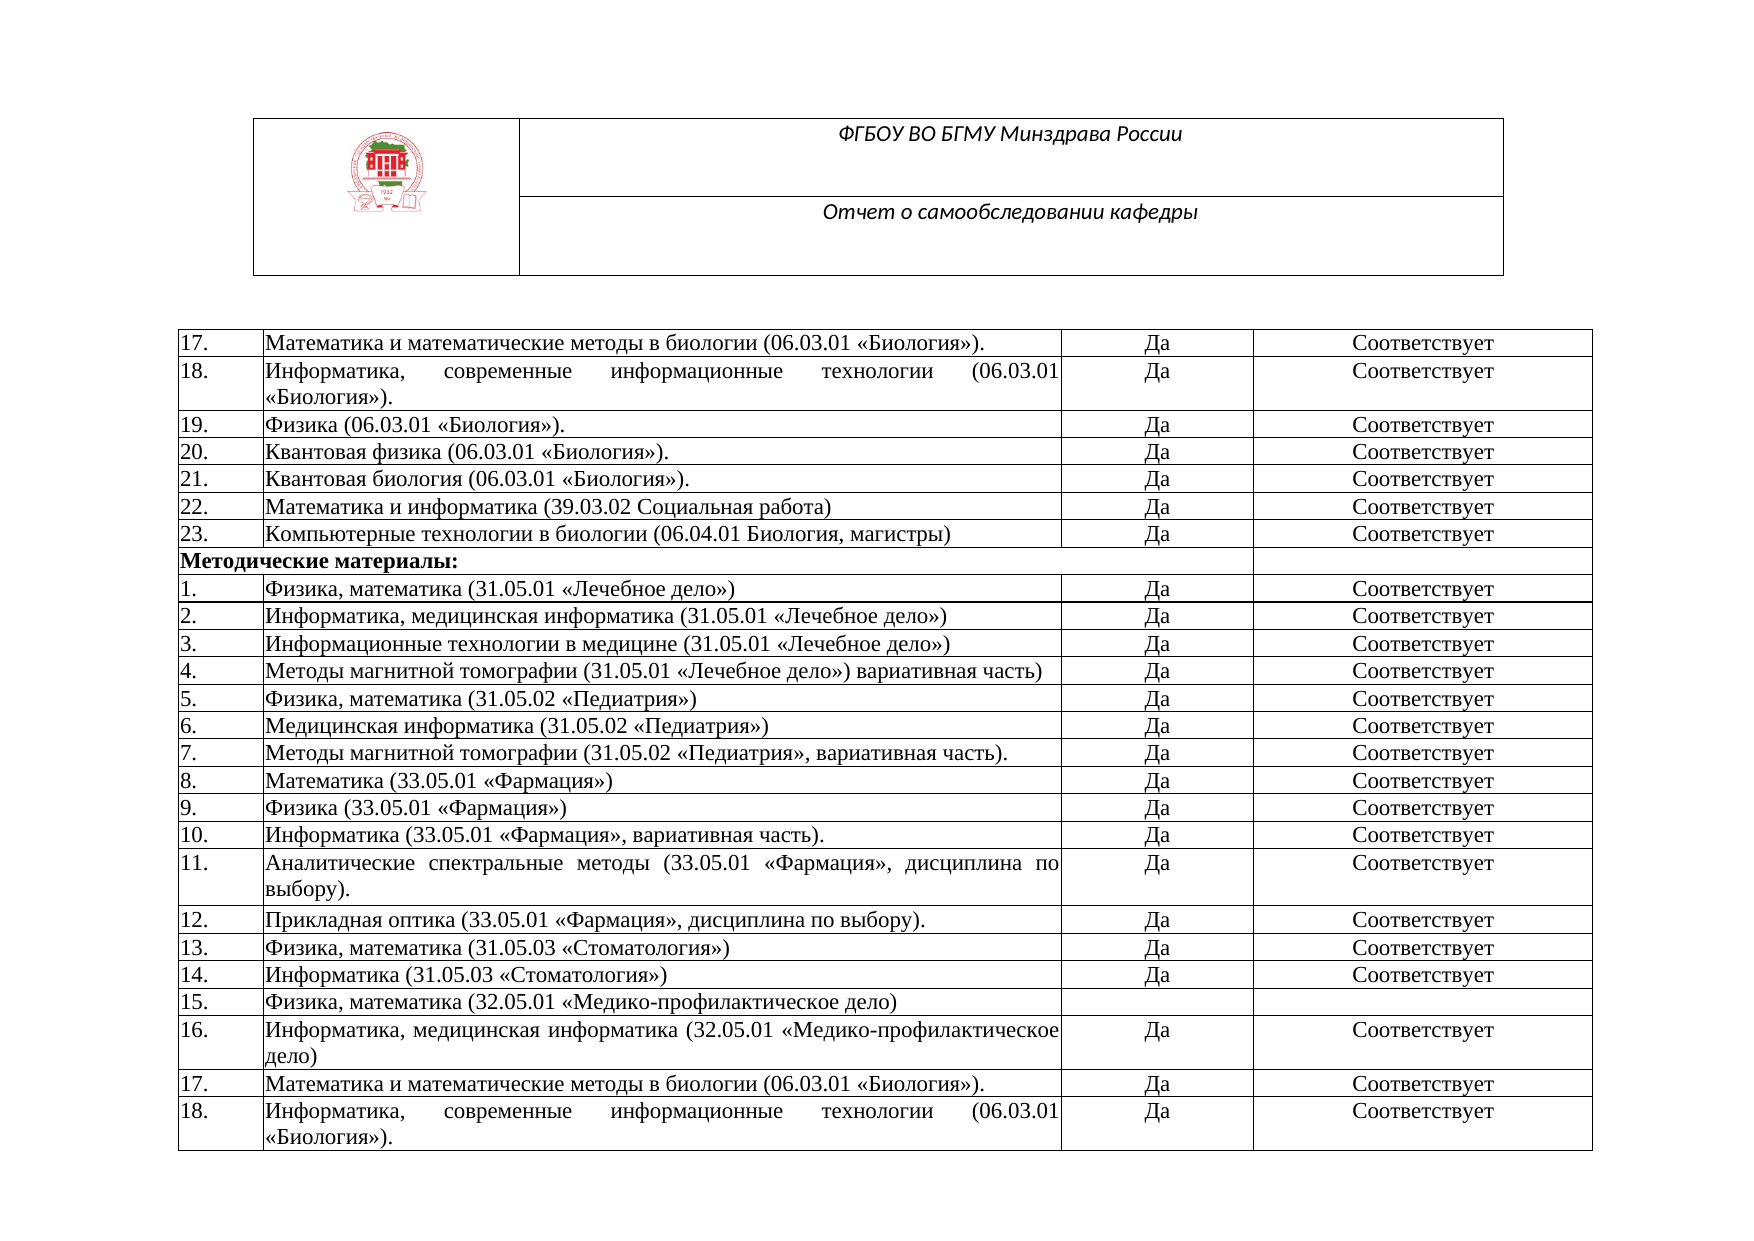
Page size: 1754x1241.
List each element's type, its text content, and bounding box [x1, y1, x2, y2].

table_cell Да [1062, 822, 1253, 848]
table_cell [179, 438, 263, 464]
table_cell [179, 630, 263, 656]
table_cell Да [1062, 906, 1253, 933]
table_cell Физика (33.05.01 «Фармация») [264, 794, 1061, 821]
table_cell [179, 767, 263, 793]
table_cell Соответствует [1254, 465, 1592, 492]
table_cell Информатика (33.05.01 «Фармация», вариативная часть). [264, 822, 1061, 848]
table_cell [179, 739, 263, 766]
table_cell Да [1062, 603, 1253, 629]
table_cell Соответствует [1254, 493, 1592, 519]
table_cell Физика, математика (32.05.01 «Медико-профилактическое дело) [264, 989, 1061, 1015]
table_cell [179, 822, 263, 848]
table_cell Соответствует [1254, 357, 1592, 409]
table_cell [179, 1097, 263, 1150]
table_cell Да [1062, 1070, 1253, 1096]
table_cell Соответствует [1254, 411, 1592, 437]
table_cell Соответствует [1254, 630, 1592, 656]
table_cell Да [1062, 357, 1253, 409]
table_cell [179, 520, 263, 547]
table_cell Физика, математика (31.05.01 «Лечебное дело») [264, 575, 1061, 601]
table_cell Аналитические спектральные методы (33.05.01 «Фармация», дисциплина по выбору). [264, 849, 1061, 905]
table_cell Соответствует [1254, 1097, 1592, 1150]
table_cell Да [1062, 657, 1253, 683]
table_cell Информационные технологии в медицине (31.05.01 «Лечебное дело») [264, 630, 1061, 656]
table_cell [179, 934, 263, 960]
table_cell [179, 575, 263, 601]
table_cell Соответствует [1254, 934, 1592, 960]
table_cell [179, 465, 263, 492]
table_cell Соответствует [1254, 712, 1592, 738]
table_cell Математика (33.05.01 «Фармация») [264, 767, 1061, 793]
table_cell Компьютерные технологии в биологии (06.04.01 Биология, магистры) [264, 520, 1061, 547]
table_cell Да [1062, 767, 1253, 793]
table_cell Физика, математика (31.05.03 «Стоматология») [264, 934, 1061, 960]
table_cell Да [1062, 330, 1253, 356]
table_cell Да [1062, 1016, 1253, 1068]
table_cell Да [1062, 411, 1253, 437]
table_cell Соответствует [1254, 603, 1592, 629]
table_cell Да [1062, 465, 1253, 492]
table_cell Да [1062, 493, 1253, 519]
table_cell Соответствует [1254, 330, 1592, 356]
table_cell Соответствует [1254, 1070, 1592, 1096]
table_cell Соответствует [1254, 739, 1592, 766]
table_cell [179, 1016, 263, 1068]
table_cell [179, 906, 263, 933]
table_cell Физика, математика (31.05.02 «Педиатрия») [264, 685, 1061, 711]
table_cell [179, 603, 263, 629]
table_cell Методические материалы: [179, 548, 1253, 574]
table_cell Соответствует [1254, 906, 1592, 933]
table_cell [1062, 989, 1253, 1015]
table_cell Математика и информатика (39.03.02 Социальная работа) [264, 493, 1061, 519]
table_cell [179, 330, 263, 356]
table_cell Соответствует [1254, 767, 1592, 793]
table_cell [179, 493, 263, 519]
picture [347, 132, 427, 212]
table_cell [179, 1070, 263, 1096]
table_cell Соответствует [1254, 961, 1592, 987]
table_cell Информатика, медицинская информатика (32.05.01 «Медико-профилактическое дело) [264, 1016, 1061, 1068]
table_cell [179, 989, 263, 1015]
table_cell Информатика, медицинская информатика (31.05.01 «Лечебное дело») [264, 603, 1061, 629]
table_cell Да [1062, 739, 1253, 766]
table_cell Да [1062, 438, 1253, 464]
table_cell Да [1062, 685, 1253, 711]
table_cell [179, 961, 263, 987]
table_cell Да [1062, 1097, 1253, 1150]
table_cell [179, 794, 263, 821]
table_cell Соответствует [1254, 520, 1592, 547]
table_cell Да [1062, 575, 1253, 601]
table_cell Соответствует [1254, 685, 1592, 711]
table_cell Да [1062, 520, 1253, 547]
table_cell Квантовая физика (06.03.01 «Биология»). [264, 438, 1061, 464]
table_cell Соответствует [1254, 575, 1592, 601]
table_cell Медицинская информатика (31.05.02 «Педиатрия») [264, 712, 1061, 738]
table_cell [179, 849, 263, 905]
table_cell Математика и математические методы в биологии (06.03.01 «Биология»). [264, 1070, 1061, 1096]
table_cell Методы магнитной томографии (31.05.02 «Педиатрия», вариативная часть). [264, 739, 1061, 766]
table_cell Да [1062, 712, 1253, 738]
table_cell [1254, 548, 1592, 574]
table_cell Прикладная оптика (33.05.01 «Фармация», дисциплина по выбору). [264, 906, 1061, 933]
table_cell Математика и математические методы в биологии (06.03.01 «Биология»). [264, 330, 1061, 356]
table_cell Соответствует [1254, 657, 1592, 683]
table_cell Да [1062, 849, 1253, 905]
table_cell [179, 685, 263, 711]
table_cell Квантовая биология (06.03.01 «Биология»). [264, 465, 1061, 492]
table_cell Соответствует [1254, 849, 1592, 905]
table_cell Информатика, современные информационные технологии (06.03.01 «Биология»). [264, 357, 1061, 409]
table_cell Методы магнитной томографии (31.05.01 «Лечебное дело») вариативная часть) [264, 657, 1061, 683]
table_cell [179, 357, 263, 409]
table_cell Да [1062, 934, 1253, 960]
table_cell [1254, 989, 1592, 1015]
table_cell Физика (06.03.01 «Биология»). [264, 411, 1061, 437]
table_cell Соответствует [1254, 438, 1592, 464]
table_cell Соответствует [1254, 794, 1592, 821]
table_cell Соответствует [1254, 1016, 1592, 1068]
table_cell Информатика (31.05.03 «Стоматология») [264, 961, 1061, 987]
table_cell Соответствует [1254, 822, 1592, 848]
table_cell Да [1062, 794, 1253, 821]
table_cell Да [1062, 630, 1253, 656]
table_cell Да [1062, 961, 1253, 987]
table_cell Информатика, современные информационные технологии (06.03.01 «Биология»). [264, 1097, 1061, 1150]
table_cell [179, 712, 263, 738]
table_cell [179, 657, 263, 683]
table_cell [179, 411, 263, 437]
